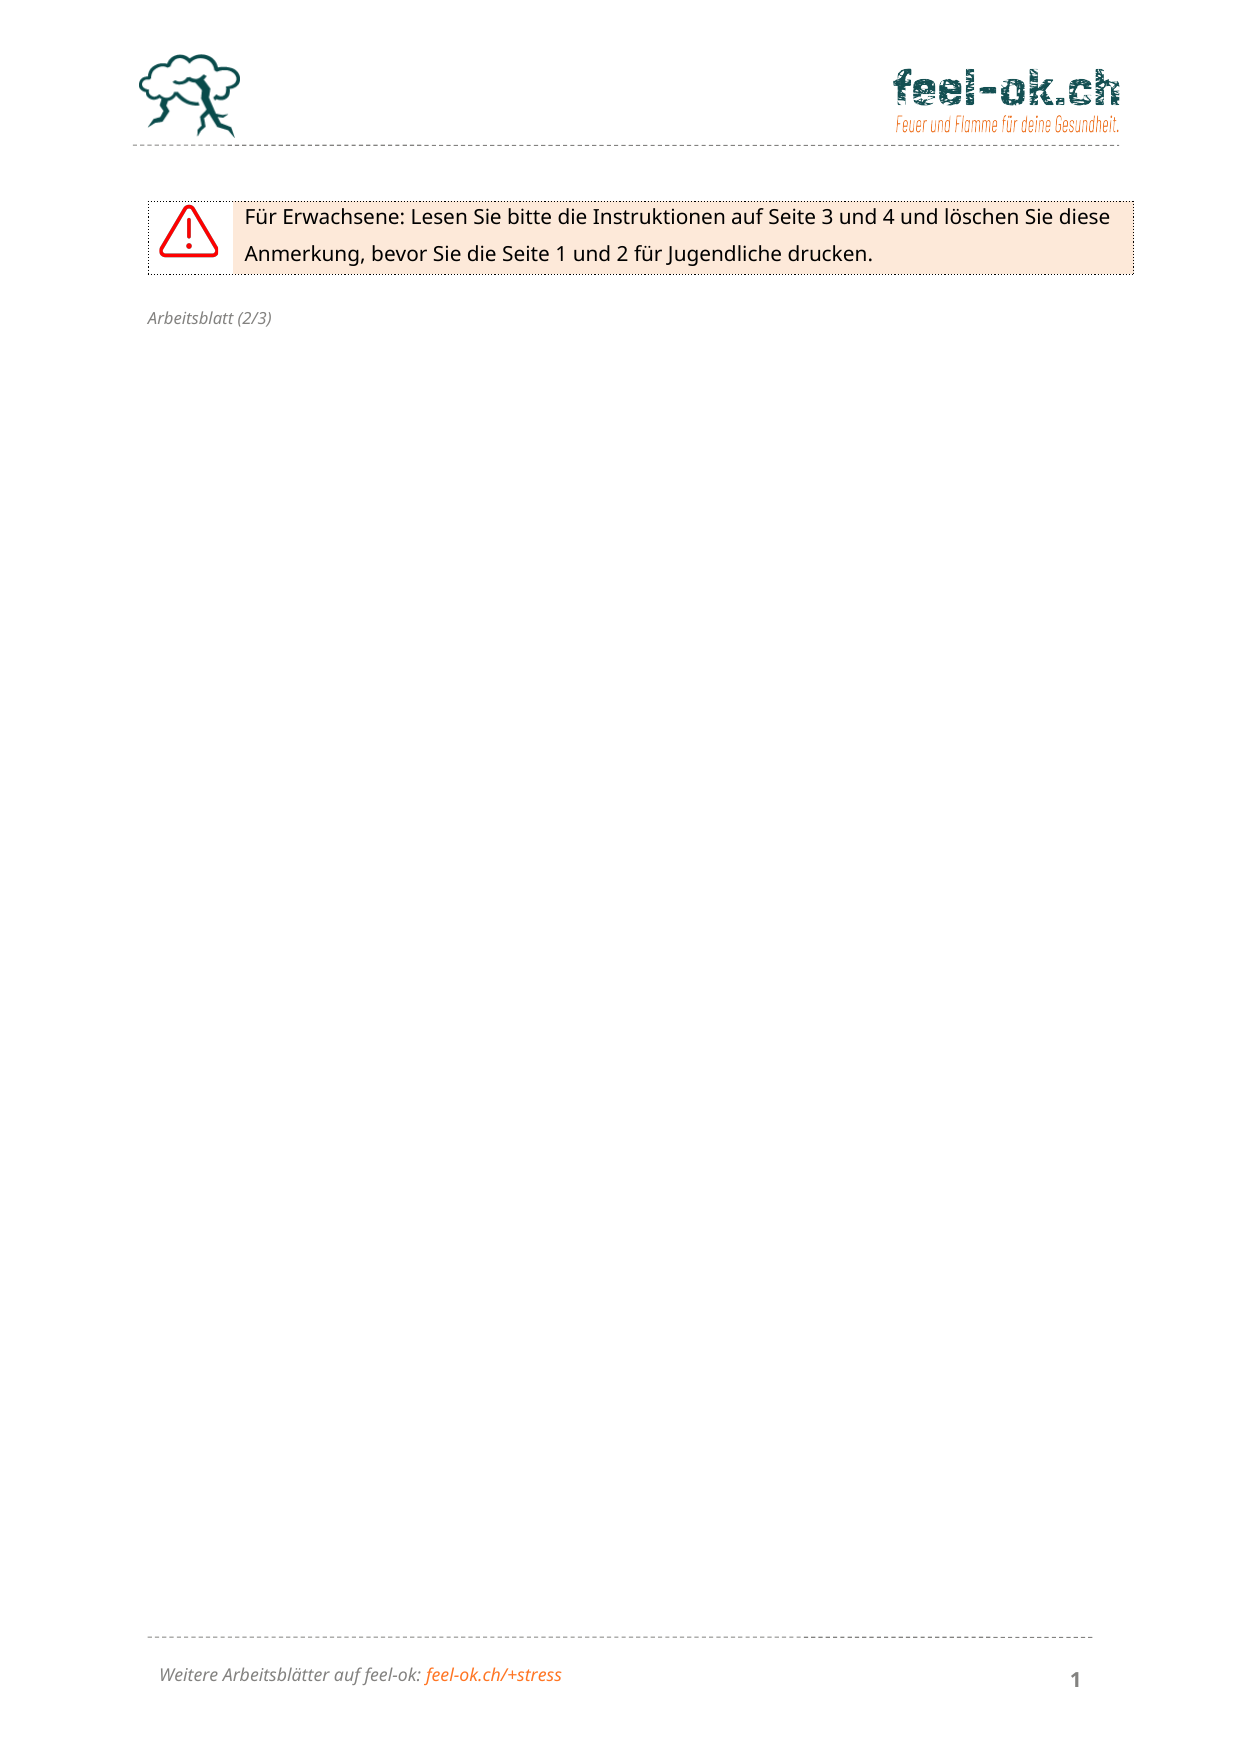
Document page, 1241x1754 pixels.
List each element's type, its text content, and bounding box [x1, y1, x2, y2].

picture [159, 201, 219, 261]
picture [891, 66, 1121, 137]
table_header Für Erwachsene: Lesen Sie bitte die Instruktionen auf Seite 3 und 4 und löschen Sie diese Anmerkung, bevor Sie die Seite 1 und 2 für Jugendliche drucken. [233, 201, 1134, 274]
table_header [148, 201, 233, 274]
picture [136, 48, 245, 145]
text Arbeitsblatt (2/3) [148, 302, 1093, 329]
